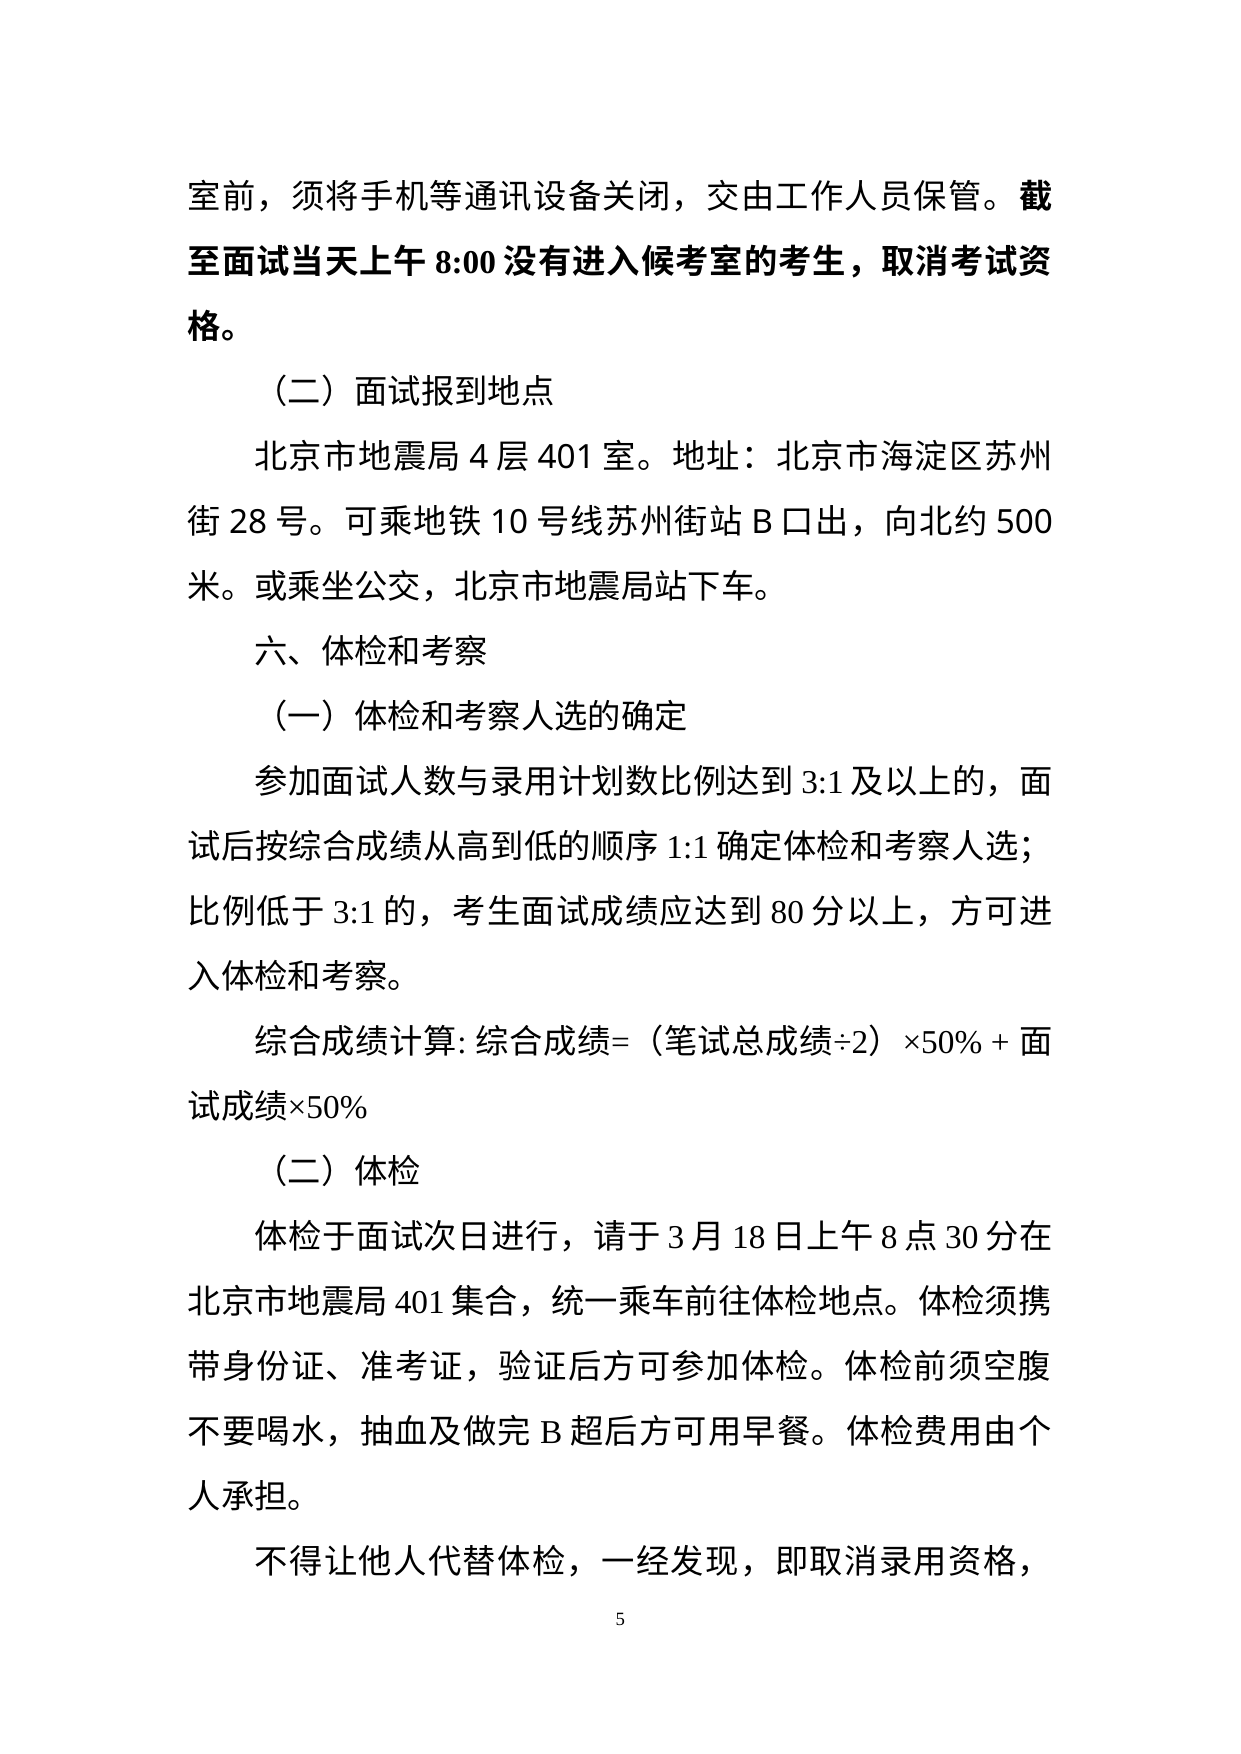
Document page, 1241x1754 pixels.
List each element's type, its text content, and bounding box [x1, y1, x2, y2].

text 北京市地震局4层401室。地址：北京市海淀区苏州街28号。可乘地铁10号线苏州街站B口出，向北约500米。或乘坐公交，北京市地震局站下车。 [187, 422, 1053, 617]
text （二）体检 [187, 1137, 1053, 1202]
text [187, 1527, 1053, 1592]
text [187, 162, 1053, 357]
text 六、体检和考察 [187, 617, 1053, 682]
text （一）体检和考察人选的确定 [187, 682, 1053, 747]
text 综合成绩计算: 综合成绩=（笔试总成绩÷2）×50% + 面试成绩×50% [187, 1007, 1053, 1137]
text 参加面试人数与录用计划数比例达到3:1及以上的，面试后按综合成绩从高到低的顺序1:1确定体检和考察人选；比例低于3:1的，考生面试成绩应达到80分以上，方可进入体检和考察。 [187, 747, 1053, 1007]
text 体检于面试次日进行，请于3月18日上午8点30分在北京市地震局401集合，统一乘车前往体检地点。体检须携带身份证、准考证，验证后方可参加体检。体检前须空腹，不要喝水，抽血及做完B超后方可用早餐。体检费用由个人承担。 [187, 1202, 1053, 1527]
text （二）面试报到地点 [187, 357, 1053, 422]
